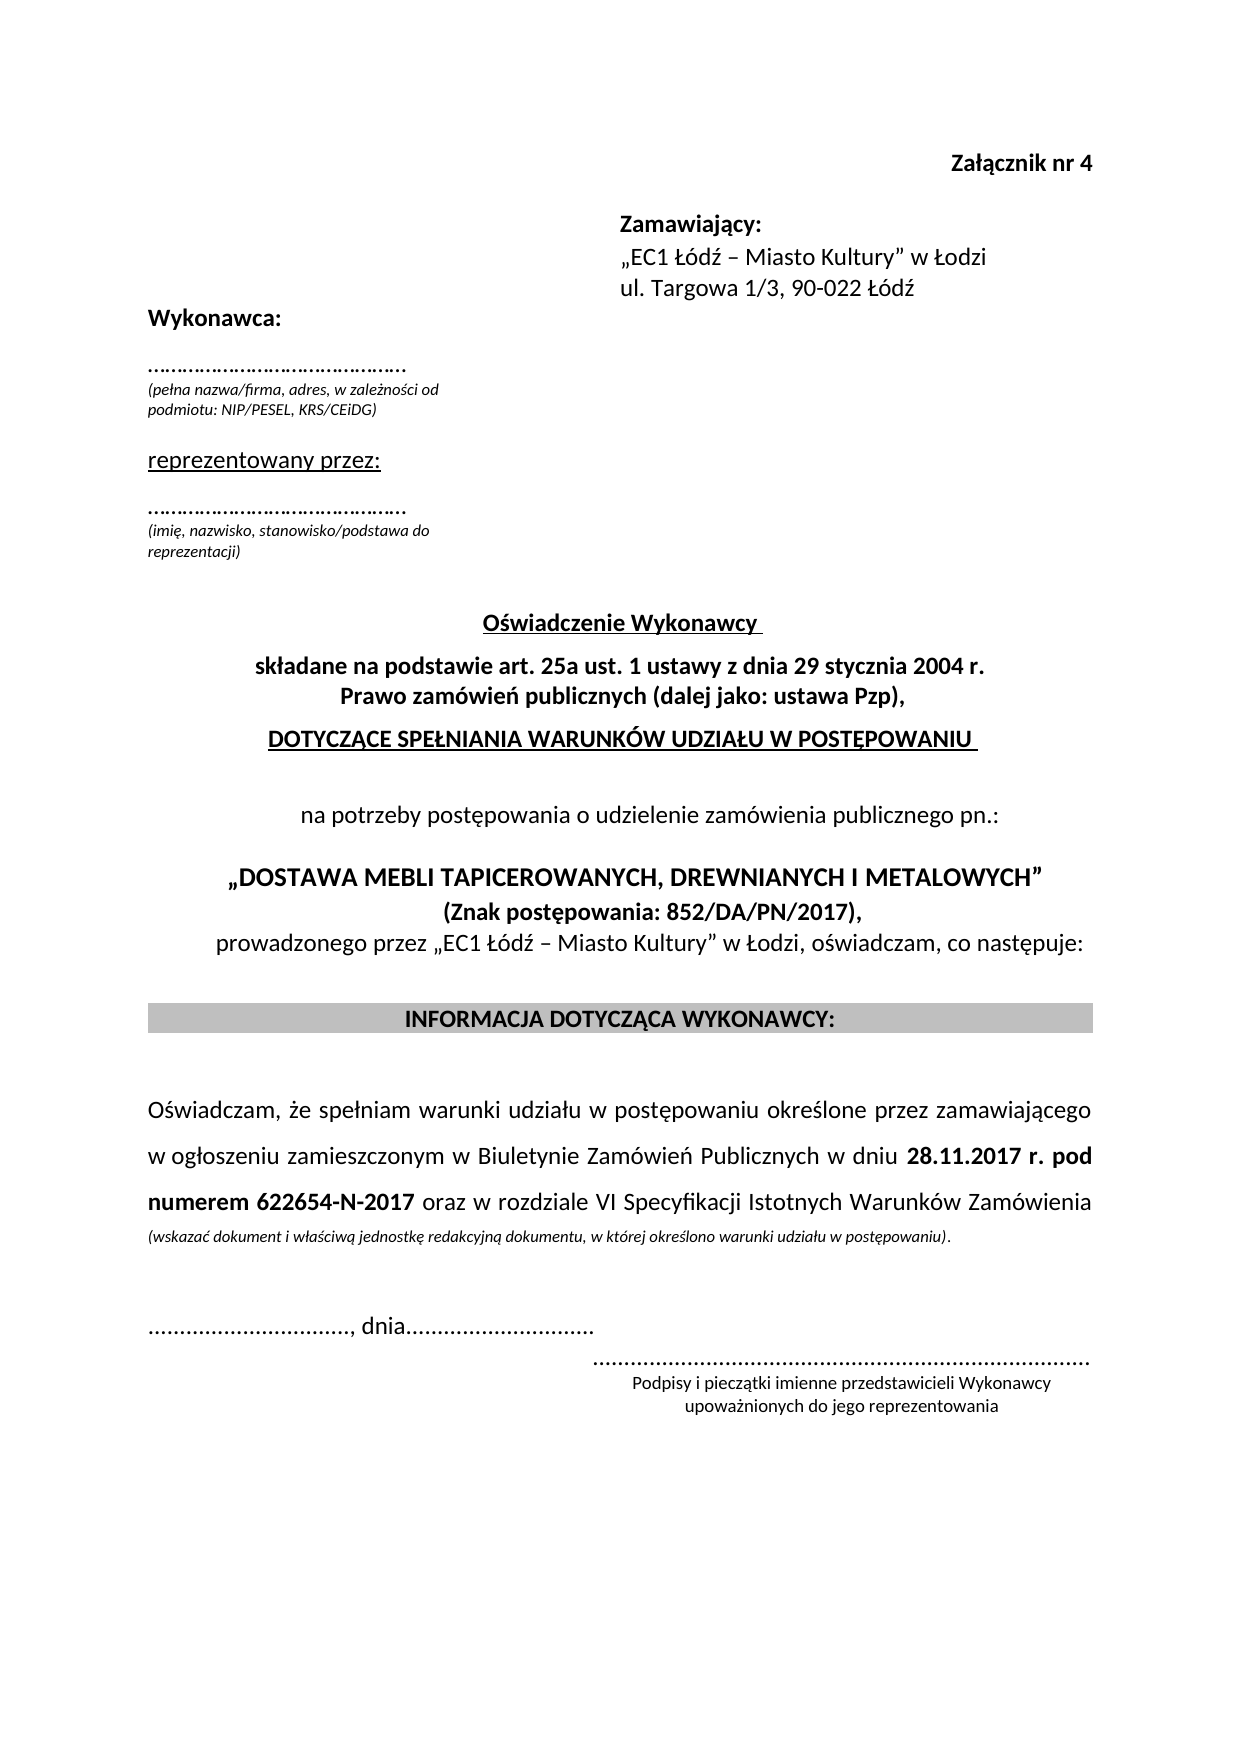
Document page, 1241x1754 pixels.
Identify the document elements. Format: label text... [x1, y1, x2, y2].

title na potrzeby postępowania o udzielenie zamówienia publicznego pn.: [148, 799, 1093, 830]
text upoważnionych do jego reprezentowania [591, 1394, 1093, 1417]
text Oświadczenie Wykonawcy [148, 607, 1093, 637]
title prowadzonego przez „EC1 Łódź – Miasto Kultury” w Łodzi, oświadczam, co następuje: [148, 927, 1093, 957]
text Wykonawca: [148, 303, 1093, 333]
text „EC1 Łódź – Miasto Kultury” w Łodzi [620, 242, 1093, 272]
text Prawo zamówień publicznych (dalej jako: ustawa Pzp), [148, 680, 1093, 711]
text Załącznik nr 4 [148, 148, 1093, 178]
title (Znak postępowania: 852/DA/PN/2017), [177, 896, 1122, 927]
text ................................, dnia.............................. [148, 1310, 1093, 1341]
text Oświadczam, że spełniam warunki udziału w postępowaniu określone przez zamawiającego w ogłoszeniu zamieszczonym w Biuletynie Zamówień Publicznych w dniu 28.11.2017 r. pod numerem 622654-N-2017 oraz w rozdziale VI Specyfikacji Istotnych Warunków Zamówienia (wskazać dokument i właściwą jednostkę redakcyjną dokumentu, w której określono warunki udziału w postępowaniu). [148, 1094, 1093, 1247]
text „DOSTAWA MEBLI TAPICEROWANYCH, DREWNIANYCH I METALOWYCH” [148, 861, 1122, 894]
text składane na podstawie art. 25a ust. 1 ustawy z dnia 29 stycznia 2004 r. [148, 650, 1093, 680]
text reprezentowany przez: [148, 444, 1093, 475]
text ............................................................................... [591, 1341, 1093, 1371]
text ……………………………………… [148, 490, 472, 521]
text ul. Targowa 1/3, 90-022 Łódź [620, 272, 1093, 303]
text DOTYCZĄCE SPEŁNIANIA WARUNKÓW UDZIAŁU W POSTĘPOWANIU [148, 723, 1093, 754]
text ……………………………………… [148, 348, 472, 379]
text (imię, nazwisko, stanowisko/podstawa do reprezentacji) [148, 521, 472, 561]
text Zamawiający: [620, 209, 1093, 239]
text (pełna nazwa/firma, adres, w zależności od podmiotu: NIP/PESEL, KRS/CEiDG) [148, 379, 472, 419]
text Podpisy i pieczątki imienne przedstawicieli Wykonawcy [591, 1371, 1093, 1394]
text INFORMACJA DOTYCZĄCA WYKONAWCY: [148, 1003, 1093, 1033]
